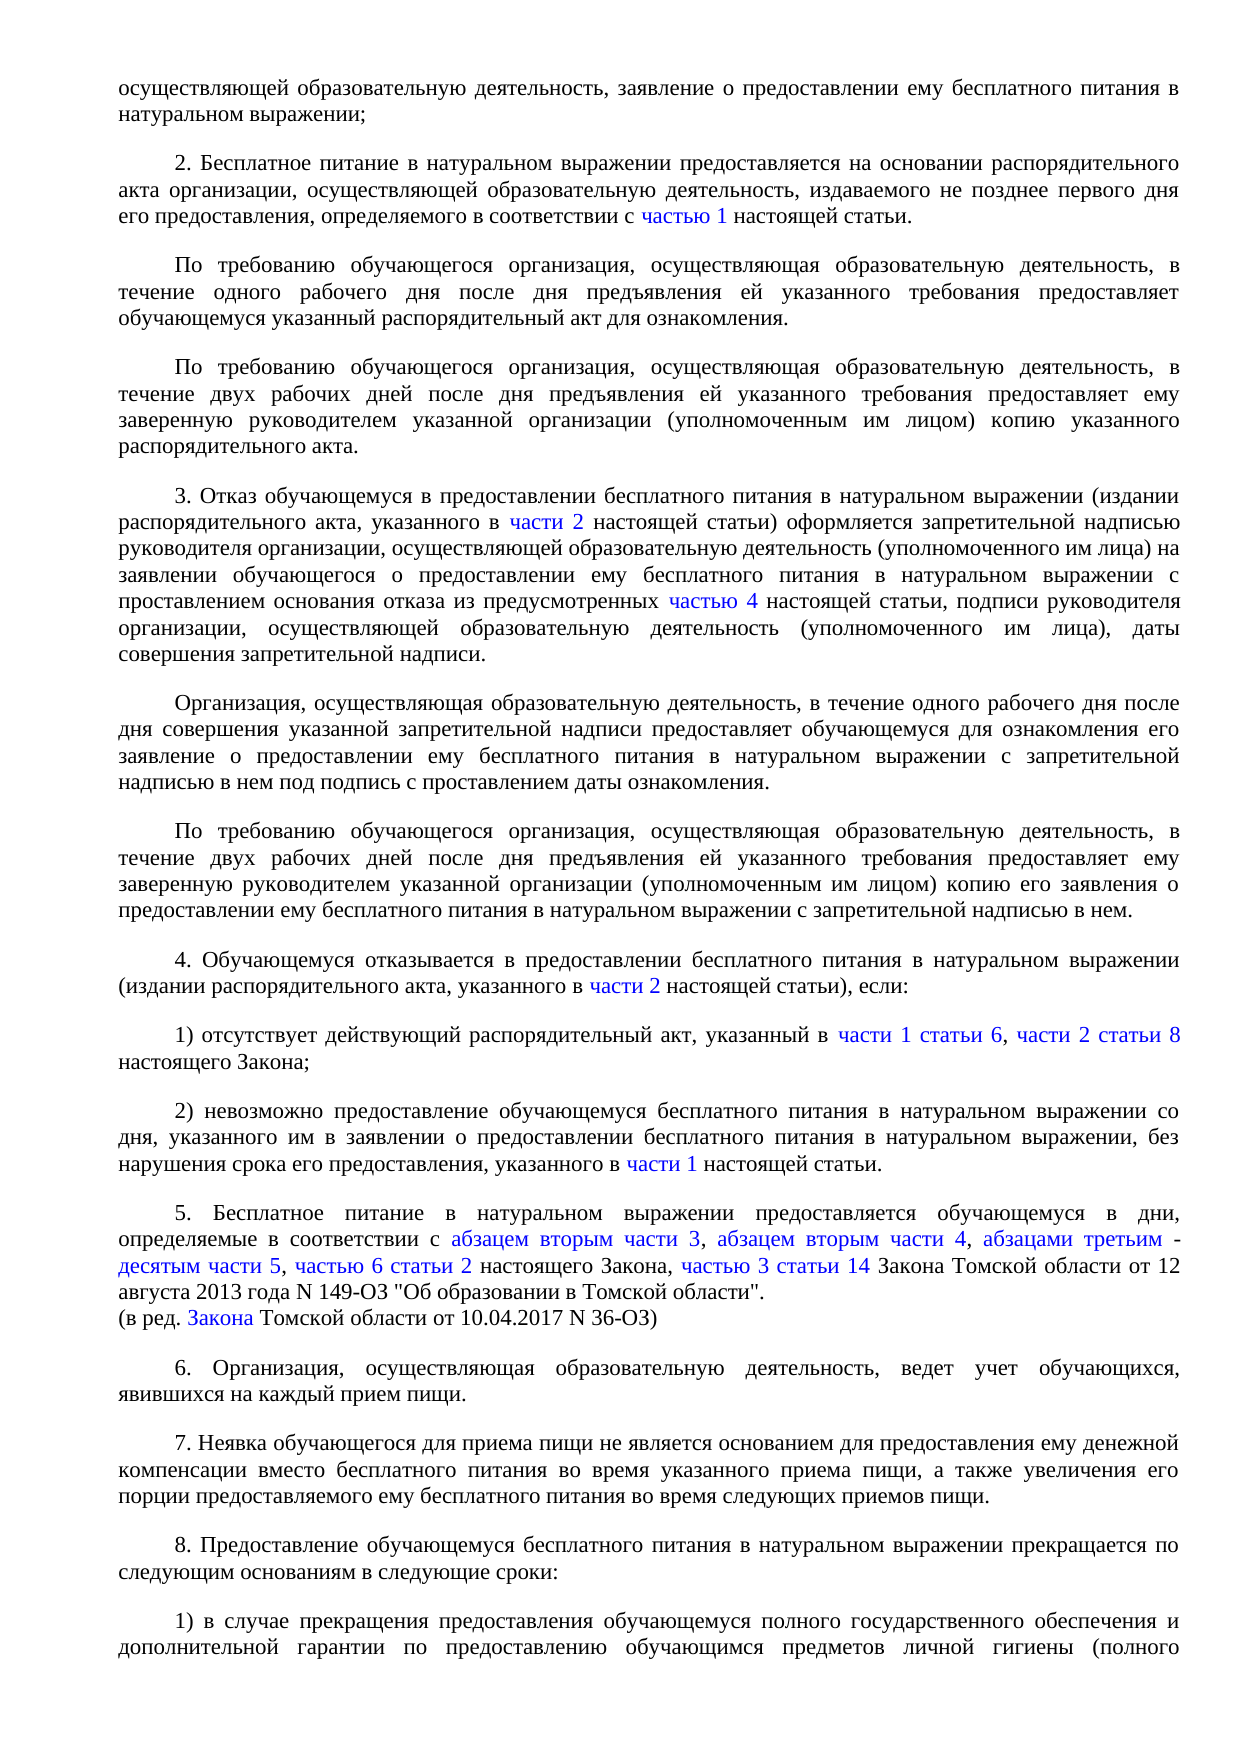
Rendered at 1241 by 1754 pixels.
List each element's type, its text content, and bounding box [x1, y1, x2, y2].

text По требованию обучающегося организация, осуществляющая образовательную деятельность, в течение одного рабочего дня после дня предъявления ей указанного требования предоставляет обучающемуся указанный распорядительный акт для ознакомления. [118, 251, 1181, 331]
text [118, 74, 1181, 127]
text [118, 1607, 1181, 1660]
text 2. Бесплатное питание в натуральном выражении предоставляется на основании распорядительного акта организации, осуществляющей образовательную деятельность, издаваемого не позднее первого дня его предоставления, определяемого в соответствии с частью 1 настоящей статьи. [118, 149, 1181, 228]
text По требованию обучающегося организация, осуществляющая образовательную деятельность, в течение двух рабочих дней после дня предъявления ей указанного требования предоставляет ему заверенную руководителем указанной организации (уполномоченным им лицом) копию его заявления о предоставлении ему бесплатного питания в натуральном выражении с запретительной надписью в нем. [118, 817, 1181, 923]
text (в ред. Закона Томской области от 10.04.2017 N 36-ОЗ) [118, 1304, 1181, 1331]
text 2) невозможно предоставление обучающемуся бесплатного питания в натуральном выражении со дня, указанного им в заявлении о предоставлении бесплатного питания в натуральном выражении, без нарушения срока его предоставления, указанного в части 1 настоящей статьи. [118, 1097, 1181, 1176]
text 8. Предоставление обучающемуся бесплатного питания в натуральном выражении прекращается по следующим основаниям в следующие сроки: [118, 1531, 1181, 1584]
text 3. Отказ обучающемуся в предоставлении бесплатного питания в натуральном выражении (издании распорядительного акта, указанного в части 2 настоящей статьи) оформляется запретительной надписью руководителя организации, осуществляющей образовательную деятельность (уполномоченного им лица) на заявлении обучающегося о предоставлении ему бесплатного питания в натуральном выражении с проставлением основания отказа из предусмотренных частью 4 настоящей статьи, подписи руководителя организации, осуществляющей образовательную деятельность (уполномоченного им лица), даты совершения запретительной надписи. [118, 482, 1181, 666]
text По требованию обучающегося организация, осуществляющая образовательную деятельность, в течение двух рабочих дней после дня предъявления ей указанного требования предоставляет ему заверенную руководителем указанной организации (уполномоченным им лицом) копию указанного распорядительного акта. [118, 353, 1181, 459]
text 6. Организация, осуществляющая образовательную деятельность, ведет учет обучающихся, явившихся на каждый прием пищи. [118, 1354, 1181, 1406]
text 4. Обучающемуся отказывается в предоставлении бесплатного питания в натуральном выражении (издании распорядительного акта, указанного в части 2 настоящей статьи), если: [118, 946, 1181, 998]
text 7. Неявка обучающегося для приема пищи не является основанием для предоставления ему денежной компенсации вместо бесплатного питания во время указанного приема пищи, а также увеличения его порции предоставляемого ему бесплатного питания во время следующих приемов пищи. [118, 1429, 1181, 1508]
text 1) отсутствует действующий распорядительный акт, указанный в части 1 статьи 6, части 2 статьи 8 настоящего Закона; [118, 1021, 1181, 1074]
text Организация, осуществляющая образовательную деятельность, в течение одного рабочего дня после дня совершения указанной запретительной надписи предоставляет обучающемуся для ознакомления его заявление о предоставлении ему бесплатного питания в натуральном выражении с запретительной надписью в нем под подпись с проставлением даты ознакомления. [118, 689, 1181, 794]
text 5. Бесплатное питание в натуральном выражении предоставляется обучающемуся в дни, определяемые в соответствии с абзацем вторым части 3, абзацем вторым части 4, абзацами третьим - десятым части 5, частью 6 статьи 2 настоящего Закона, частью 3 статьи 14 Закона Томской области от 12 августа 2013 года N 149-ОЗ "Об образовании в Томской области". [118, 1199, 1181, 1304]
